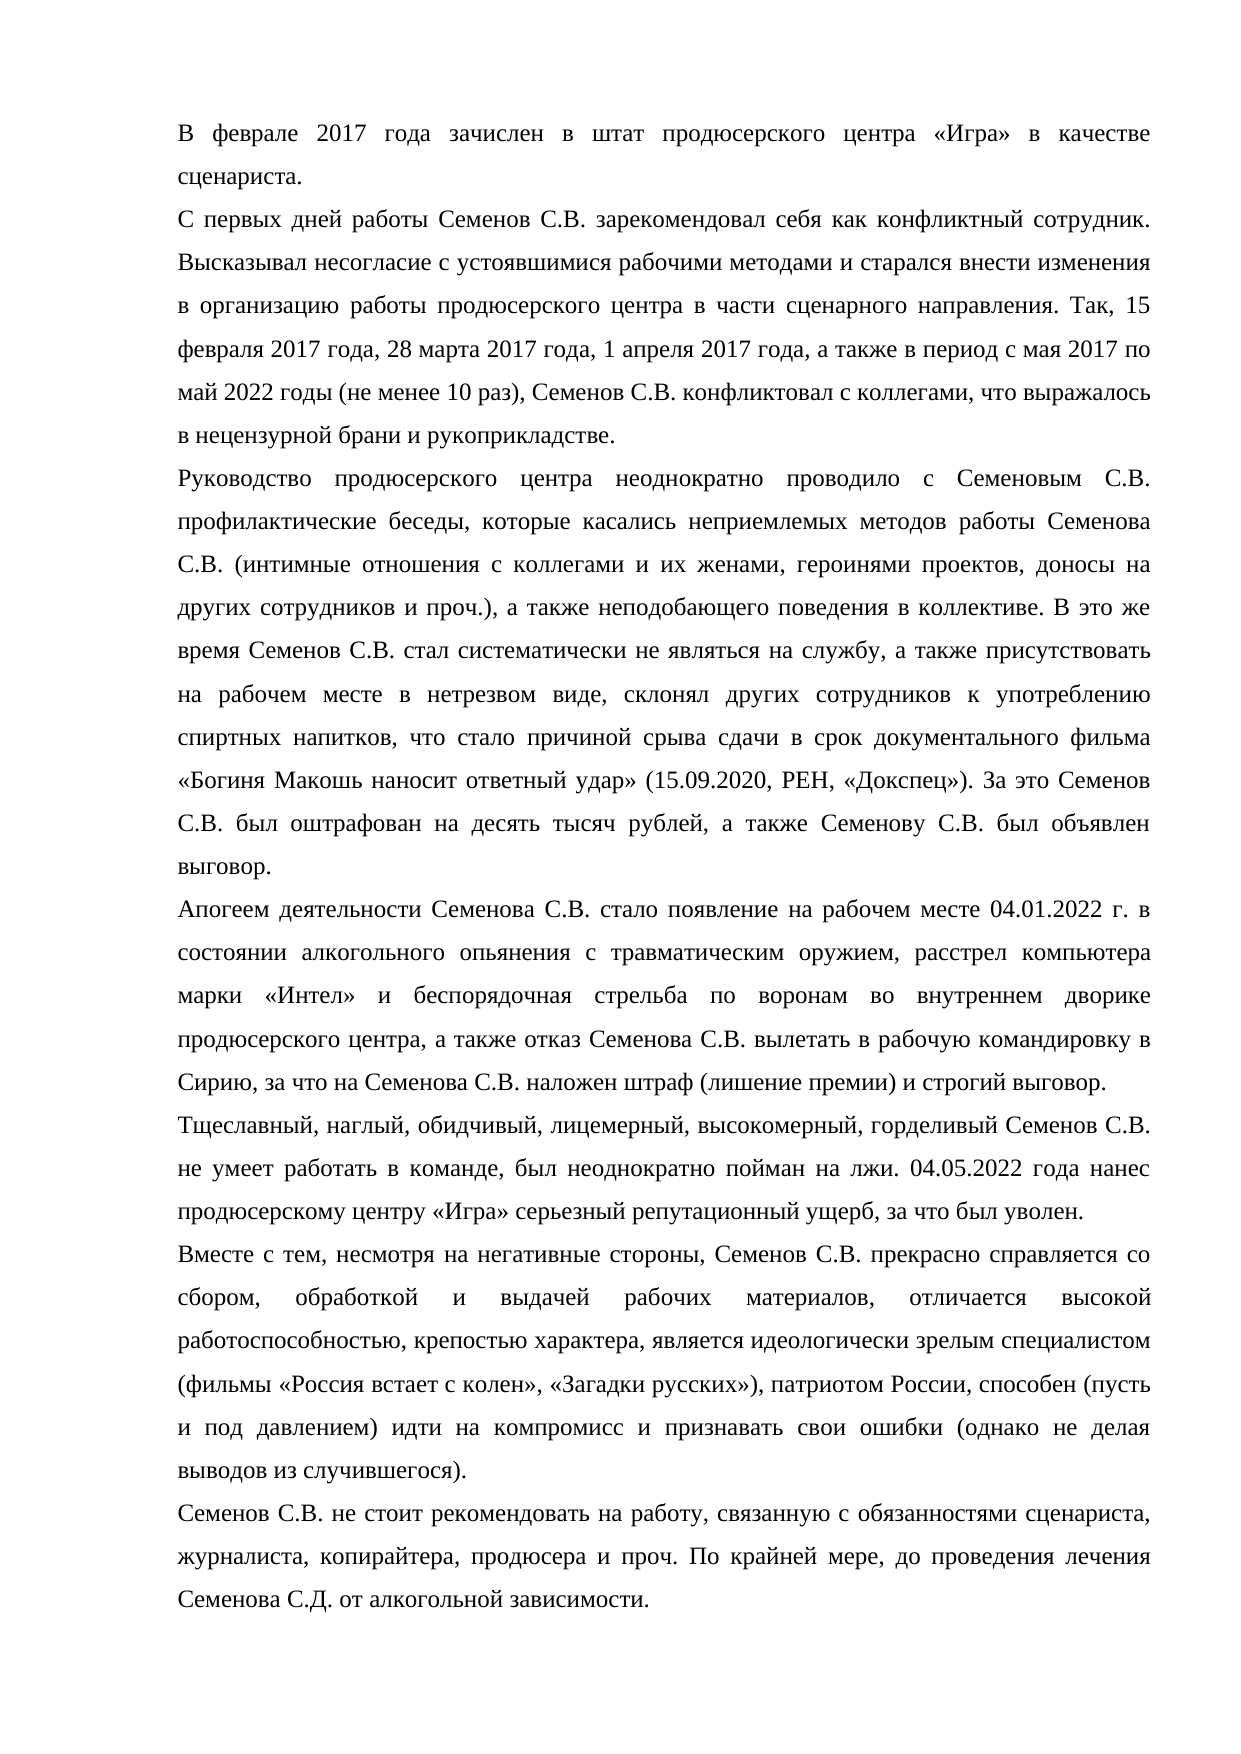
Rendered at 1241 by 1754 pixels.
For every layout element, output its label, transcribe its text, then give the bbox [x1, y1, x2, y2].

text Семенов С.В. не стоит рекомендовать на работу, связанную с обязанностями сценариста, журналиста, копирайтера, продюсера и проч. По крайней мере, до проведения лечения Семенова С.Д. от алкогольной зависимости. [177, 1498, 1152, 1613]
text В феврале 2017 года зачислен в штат продюсерского центра «Игра» в качестве сценариста. [177, 118, 1152, 190]
text Руководство продюсерского центра неоднократно проводило с Семеновым С.В. профилактические беседы, которые касались неприемлемых методов работы Семенова С.В. (интимные отношения с коллегами и их женами, героинями проектов, доносы на других сотрудников и проч.), а также неподобающего поведения в коллективе. В это же время Семенов С.В. стал систематически не являться на службу, а также присутствовать на рабочем месте в нетрезвом виде, склонял других сотрудников к употреблению спиртных напитков, что стало причиной срыва сдачи в срок документального фильма «Богиня Макошь наносит ответный удар» (15.09.2020, РЕН, «Докспец»). За это Семенов С.В. был оштрафован на десять тысяч рублей, а также Семенову С.В. был объявлен выговор. [177, 463, 1152, 880]
text Вместе с тем, несмотря на негативные стороны, Семенов С.В. прекрасно справляется со сбором, обработкой и выдачей рабочих материалов, отличается высокой работоспособностью, крепостью характера, является идеологически зрелым специалистом (фильмы «Россия встает с колен», «Загадки русских»), патриотом России, способен (пусть и под давлением) идти на компромисс и признавать свои ошибки (однако не делая выводов из случившегося). [177, 1239, 1152, 1484]
text С первых дней работы Семенов С.В. зарекомендовал себя как конфликтный сотрудник. Высказывал несогласие с устоявшимися рабочими методами и старался внести изменения в организацию работы продюсерского центра в части сценарного направления. Так, 15 февраля 2017 года, 28 марта 2017 года, 1 апреля 2017 года, а также в период с мая 2017 по май 2022 годы (не менее 10 раз), Семенов С.В. конфликтовал с коллегами, что выражалось в нецензурной брани и рукоприкладстве. [177, 204, 1152, 449]
text Тщеславный, наглый, обидчивый, лицемерный, высокомерный, горделивый Семенов С.В. не умеет работать в команде, был неоднократно пойман на лжи. 04.05.2022 года нанес продюсерскому центру «Игра» серьезный репутационный ущерб, за что был уволен. [177, 1110, 1152, 1225]
text Апогеем деятельности Семенова С.В. стало появление на рабочем месте 04.01.2022 г. в состоянии алкогольного опьянения с травматическим оружием, расстрел компьютера марки «Интел» и беспорядочная стрельба по воронам во внутреннем дворике продюсерского центра, а также отказ Семенова С.В. вылетать в рабочую командировку в Сирию, за что на Семенова С.В. наложен штраф (лишение премии) и строгий выговор. [177, 894, 1152, 1096]
